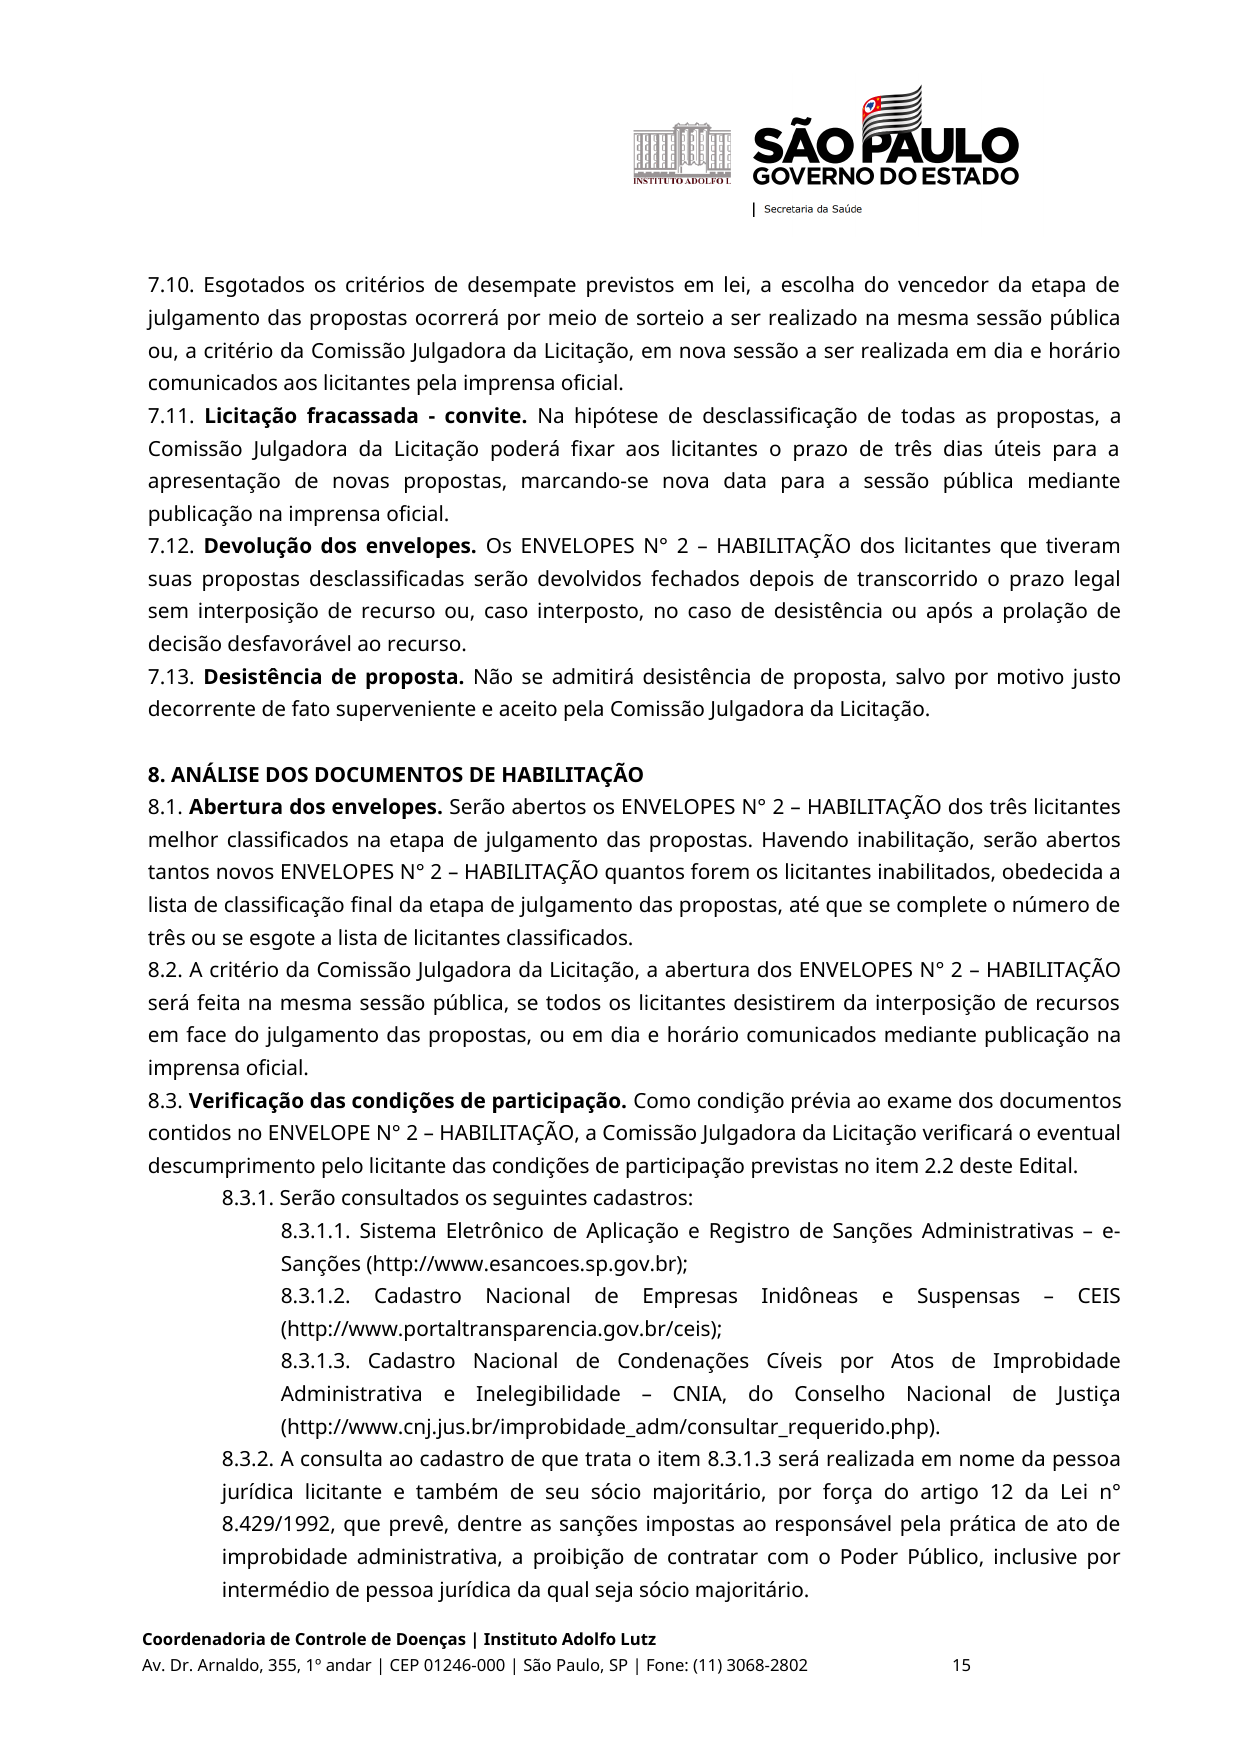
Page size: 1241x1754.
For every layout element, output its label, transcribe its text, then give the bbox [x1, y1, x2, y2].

text 8.3.1.2. Cadastro Nacional de Empresas Inidôneas e Suspensas – CEIS (http://www.portaltransparencia.gov.br/ceis); [281, 1281, 1122, 1342]
text 8.3.2. A consulta ao cadastro de que trata o item 8.3.1.3 será realizada em nome da pessoa jurídica licitante e também de seu sócio majoritário, por força do artigo 12 da Lei n° 8.429/1992, que prevê, dentre as sanções impostas ao responsável pela prática de ato de improbidade administrativa, a proibição de contratar com o Poder Público, inclusive por intermédio de pessoa jurídica da qual seja sócio majoritário. [222, 1444, 1122, 1603]
text 8.3. Verificação das condições de participação. Como condição prévia ao exame dos documentos contidos no ENVELOPE N° 2 – HABILITAÇÃO, a Comissão Julgadora da Licitação verificará o eventual descumprimento pelo licitante das condições de participação previstas no item 2.2 deste Edital. [148, 1086, 1122, 1179]
picture [633, 73, 1044, 237]
text 8.1. Abertura dos envelopes. Serão abertos os ENVELOPES N° 2 – HABILITAÇÃO dos três licitantes melhor classificados na etapa de julgamento das propostas. Havendo inabilitação, serão abertos tantos novos ENVELOPES N° 2 – HABILITAÇÃO quantos forem os licitantes inabilitados, obedecida a lista de classificação final da etapa de julgamento das propostas, até que se complete o número de três ou se esgote a lista de licitantes classificados. [148, 792, 1122, 951]
text 7.12. Devolução dos envelopes. Os ENVELOPES N° 2 – HABILITAÇÃO dos licitantes que tiveram suas propostas desclassificadas serão devolvidos fechados depois de transcorrido o prazo legal sem interposição de recurso ou, caso interposto, no caso de desistência ou após a prolação de decisão desfavorável ao recurso. [148, 531, 1122, 658]
text 8.3.1. Serão consultados os seguintes cadastros: [222, 1183, 1122, 1212]
text 8.2. A critério da Comissão Julgadora da Licitação, a abertura dos ENVELOPES N° 2 – HABILITAÇÃO será feita na mesma sessão pública, se todos os licitantes desistirem da interposição de recursos em face do julgamento das propostas, ou em dia e horário comunicados mediante publicação na imprensa oficial. [148, 955, 1122, 1082]
text 8.3.1.3. Cadastro Nacional de Condenações Cíveis por Atos de Improbidade Administrativa e Inelegibilidade – CNIA, do Conselho Nacional de Justiça (http://www.cnj.jus.br/improbidade_adm/consultar_requerido.php). [281, 1347, 1122, 1440]
text 8.3.1.1. Sistema Eletrônico de Aplicação e Registro de Sanções Administrativas – e-Sanções (http://www.esancoes.sp.gov.br); [281, 1216, 1122, 1277]
text 7.11. Licitação fracassada - convite. Na hipótese de desclassificação de todas as propostas, a Comissão Julgadora da Licitação poderá fixar aos licitantes o prazo de três dias úteis para a apresentação de novas propostas, marcando-se nova data para a sessão pública mediante publicação na imprensa oficial. [148, 401, 1122, 527]
text 7.10. Esgotados os critérios de desempate previstos em lei, a escolha do vencedor da etapa de julgamento das propostas ocorrerá por meio de sorteio a ser realizado na mesma sessão pública ou, a critério da Comissão Julgadora da Licitação, em nova sessão a ser realizada em dia e horário comunicados aos licitantes pela imprensa oficial. [148, 271, 1122, 397]
subtitle 8. ANÁLISE DOS DOCUMENTOS DE HABILITAÇÃO [148, 760, 1122, 788]
text 7.13. Desistência de proposta. Não se admitirá desistência de proposta, salvo por motivo justo decorrente de fato superveniente e aceito pela Comissão Julgadora da Licitação. [148, 662, 1122, 723]
